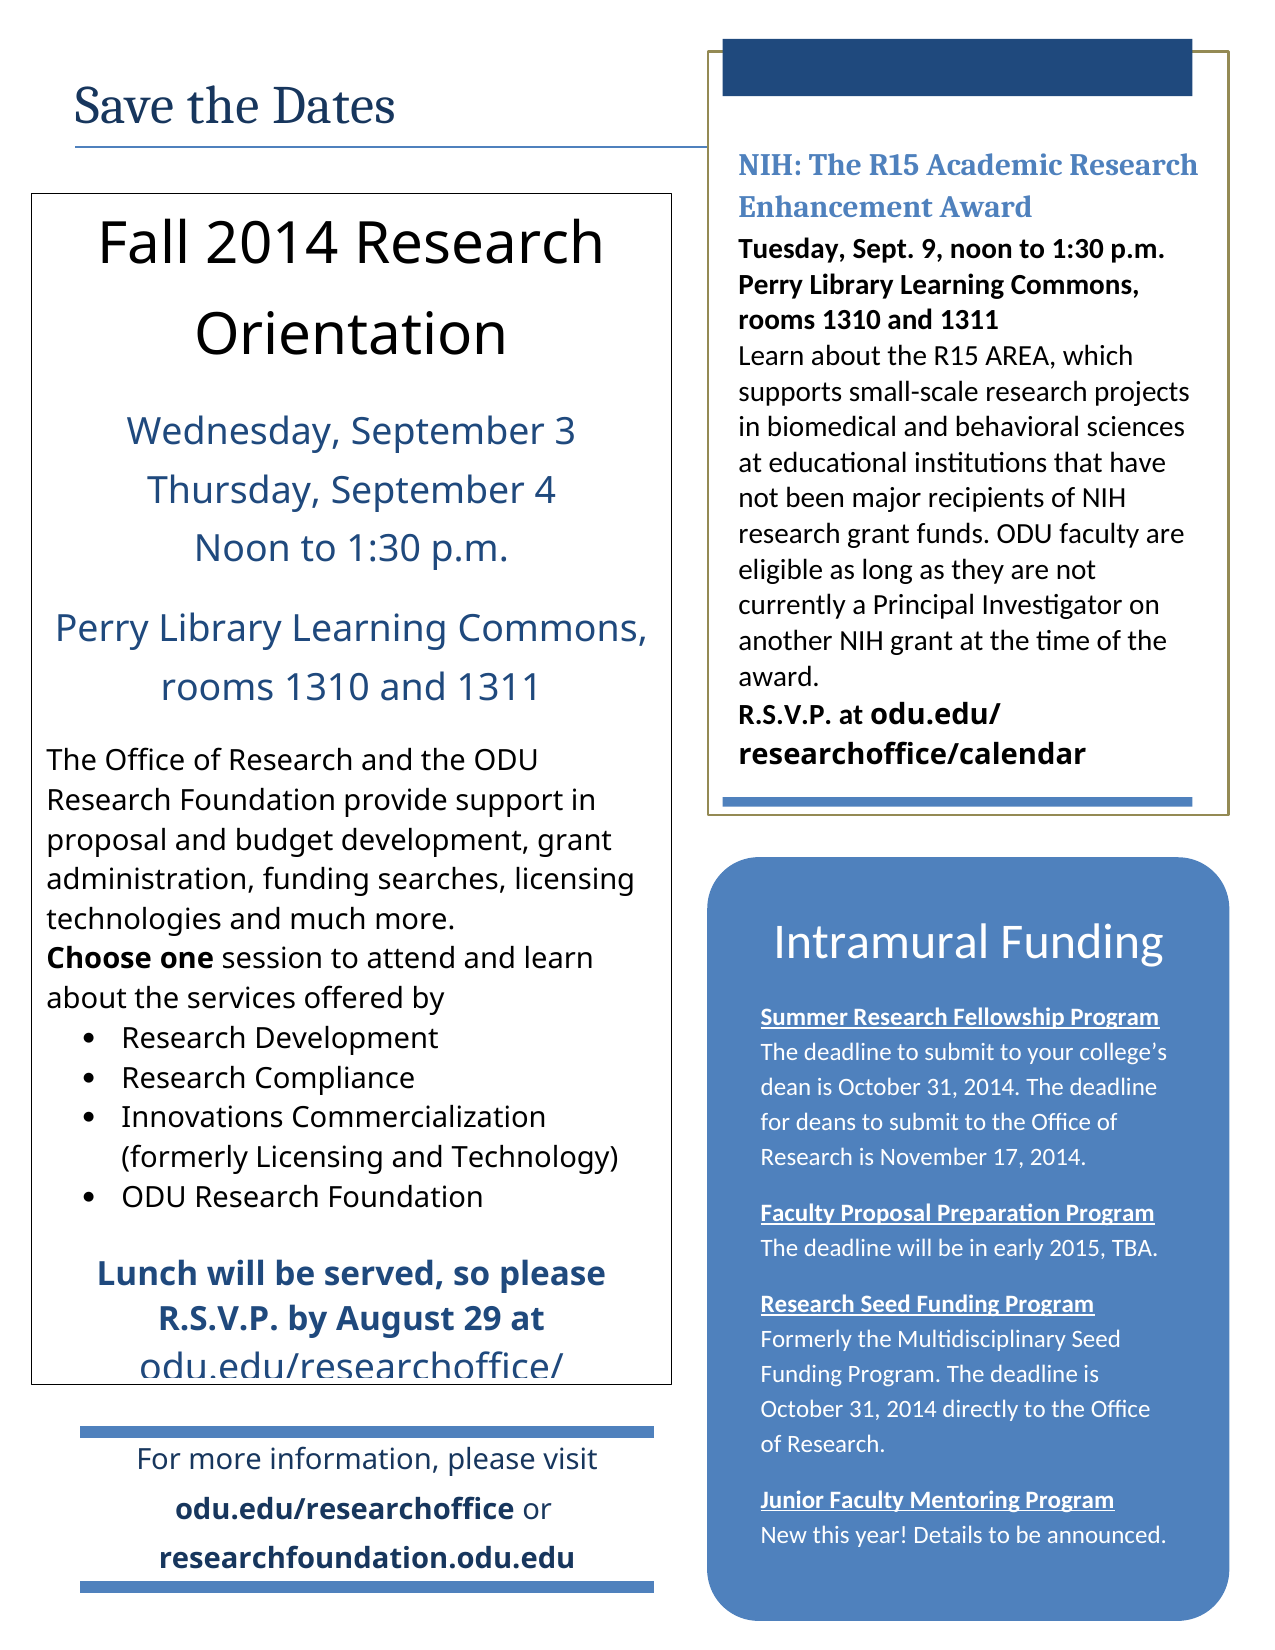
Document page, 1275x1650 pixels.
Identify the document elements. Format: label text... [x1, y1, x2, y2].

title Save the Dates [75, 75, 707, 146]
